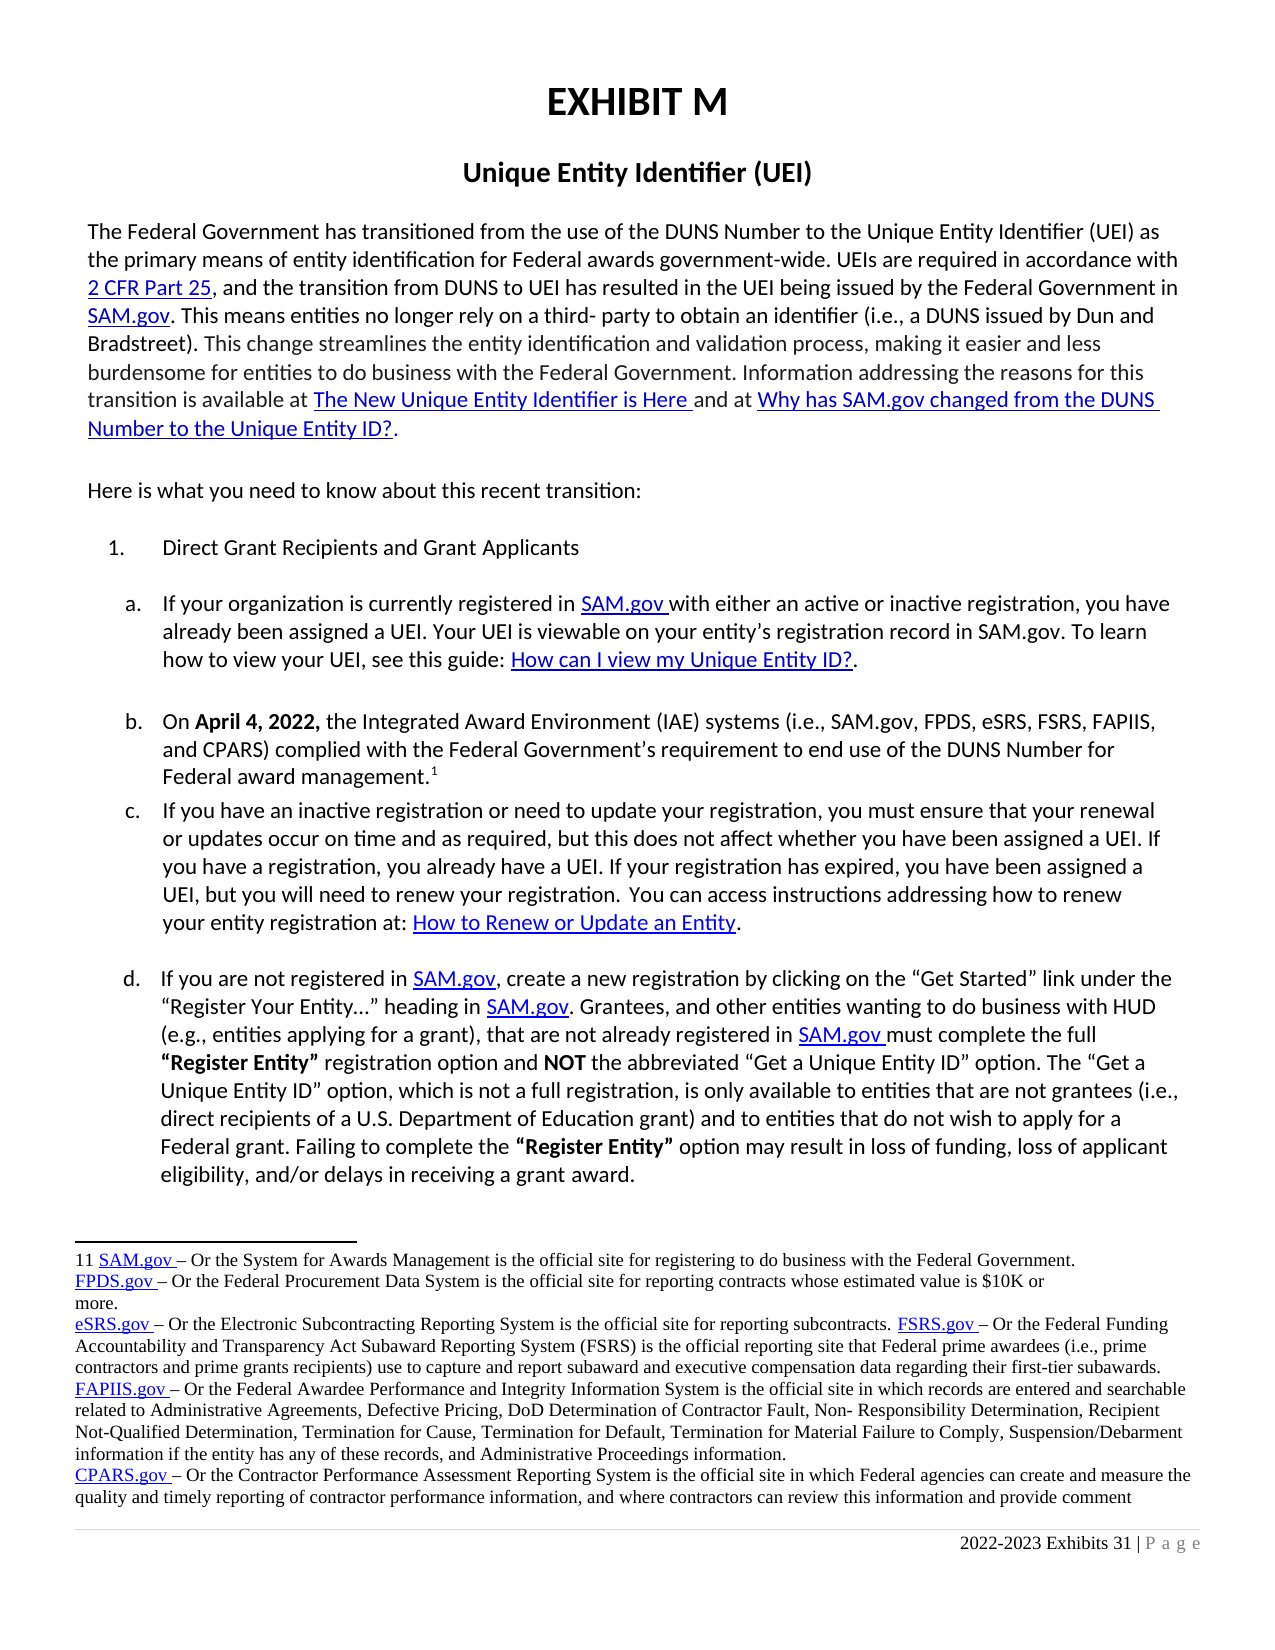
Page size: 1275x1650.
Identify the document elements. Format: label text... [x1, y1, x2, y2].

list Direct Grant Recipients and Grant Applicants [107, 533, 1200, 561]
list If you are not registered in SAM.gov, create a new registration by clicking on the “Get Started” link under the “Register Your Entity…” heading in SAM.gov. Grantees, and other entities wanting to do business with HUD (e.g., entities applying for a grant), that are not already registered in SAM.gov must complete the full “Register Entity” registration option and NOT the abbreviated “Get a Unique Entity ID” option. The “Get a Unique Entity ID” option, which is not a full registration, is only available to entities that are not grantees (i.e., direct recipients of a U.S. Department of Education grant) and to entities that do not wish to apply for a Federal grant. Failing to complete the “Register Entity” option may result in loss of funding, loss of applicant eligibility, and/or delays in receiving a grant award. [123, 964, 1188, 1188]
text The Federal Government has transitioned from the use of the DUNS Number to the Unique Entity Identifier (UEI) as the primary means of entity identification for Federal awards government-wide. UEIs are required in accordance with 2 CFR Part 25, and the transition from DUNS to UEI has resulted in the UEI being issued by the Federal Government in SAM.gov. This means entities no longer rely on a third- party to obtain an identifier (i.e., a DUNS issued by Dun and Bradstreet). This change streamlines the entity identification and validation process, making it easier and less burdensome for entities to do business with the Federal Government. Information addressing the reasons for this transition is available at The New Unique Entity Identifier is Here and at Why has SAM.gov changed from the DUNS Number to the Unique Entity ID?. [87, 217, 1183, 442]
list If your organization is currently registered in SAM.gov with either an active or inactive registration, you have already been assigned a UEI. Your UEI is viewable on your entity’s registration record in SAM.gov. To learn how to view your UEI, see this guide: How can I view my Unique Entity ID?. [125, 589, 1189, 673]
list If you have an inactive registration or need to update your registration, you must ensure that your renewal or updates occur on time and as required, but this does not affect whether you have been assigned a UEI. If you have a registration, you already have a UEI. If your registration has expired, you have been assigned a UEI, but you will need to renew your registration. You can access instructions addressing how to renew your entity registration at: How to Renew or Update an Entity. [125, 796, 1162, 936]
list On April 4, 2022, the Integrated Award Environment (IAE) systems (i.e., SAM.gov, FPDS, eSRS, FSRS, FAPIIS, and CPARS) complied with the Federal Government’s requirement to end use of the DUNS Number for Federal award management. [125, 708, 1184, 790]
text Unique Entity Identifier (UEI) [75, 154, 1200, 189]
text EXHIBIT M [75, 75, 1200, 126]
text Here is what you need to know about this recent transition: [87, 476, 1200, 504]
